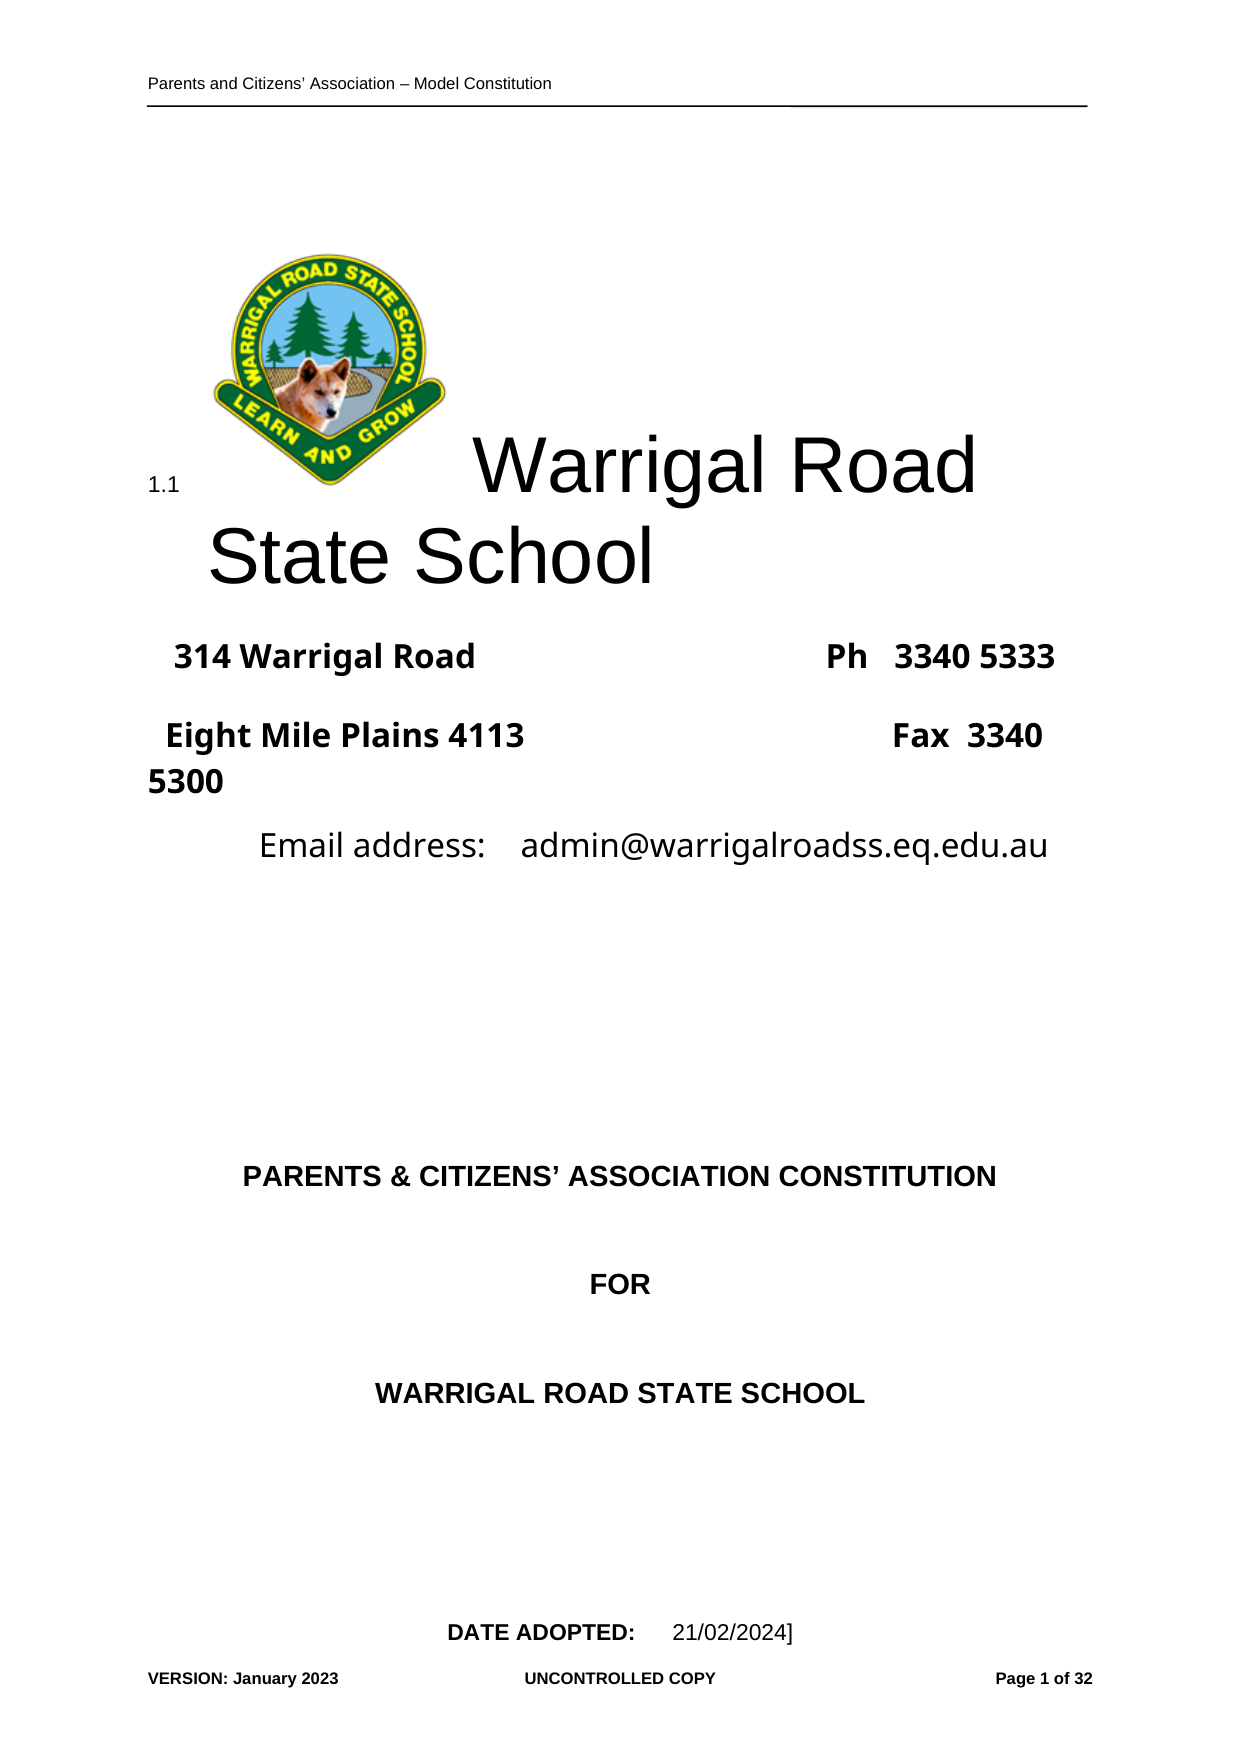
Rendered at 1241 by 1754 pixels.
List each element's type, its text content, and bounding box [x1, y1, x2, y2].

title WARRIGAL ROAD STATE SCHOOL [148, 1376, 1092, 1409]
title FOR [148, 1267, 1092, 1301]
title PARENTS & CITIZENS’ ASSOCIATION CONSTITUTION [148, 1159, 1092, 1192]
picture [206, 248, 451, 492]
text DATE ADOPTED: 21/02/2024] [148, 1619, 1092, 1646]
